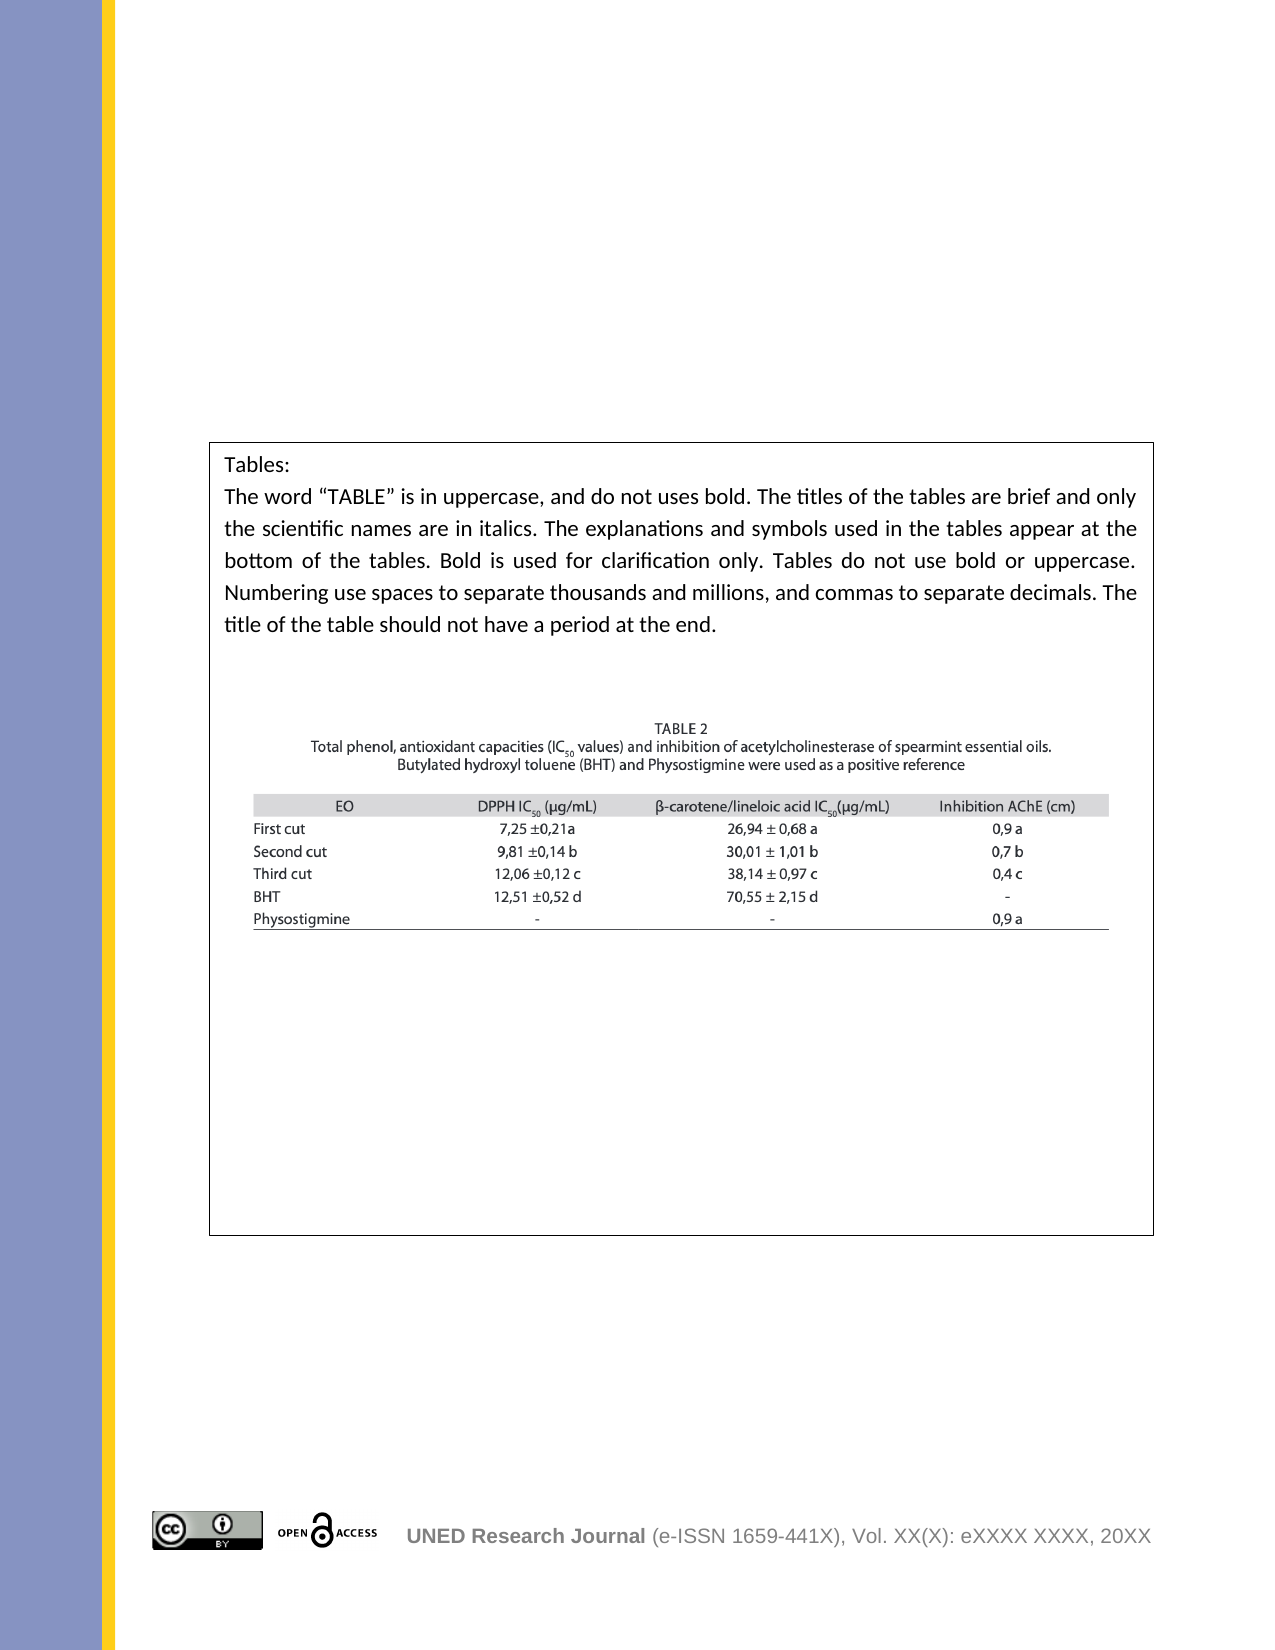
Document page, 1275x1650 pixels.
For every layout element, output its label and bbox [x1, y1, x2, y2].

picture [152, 1511, 263, 1550]
picture [224, 675, 1138, 950]
